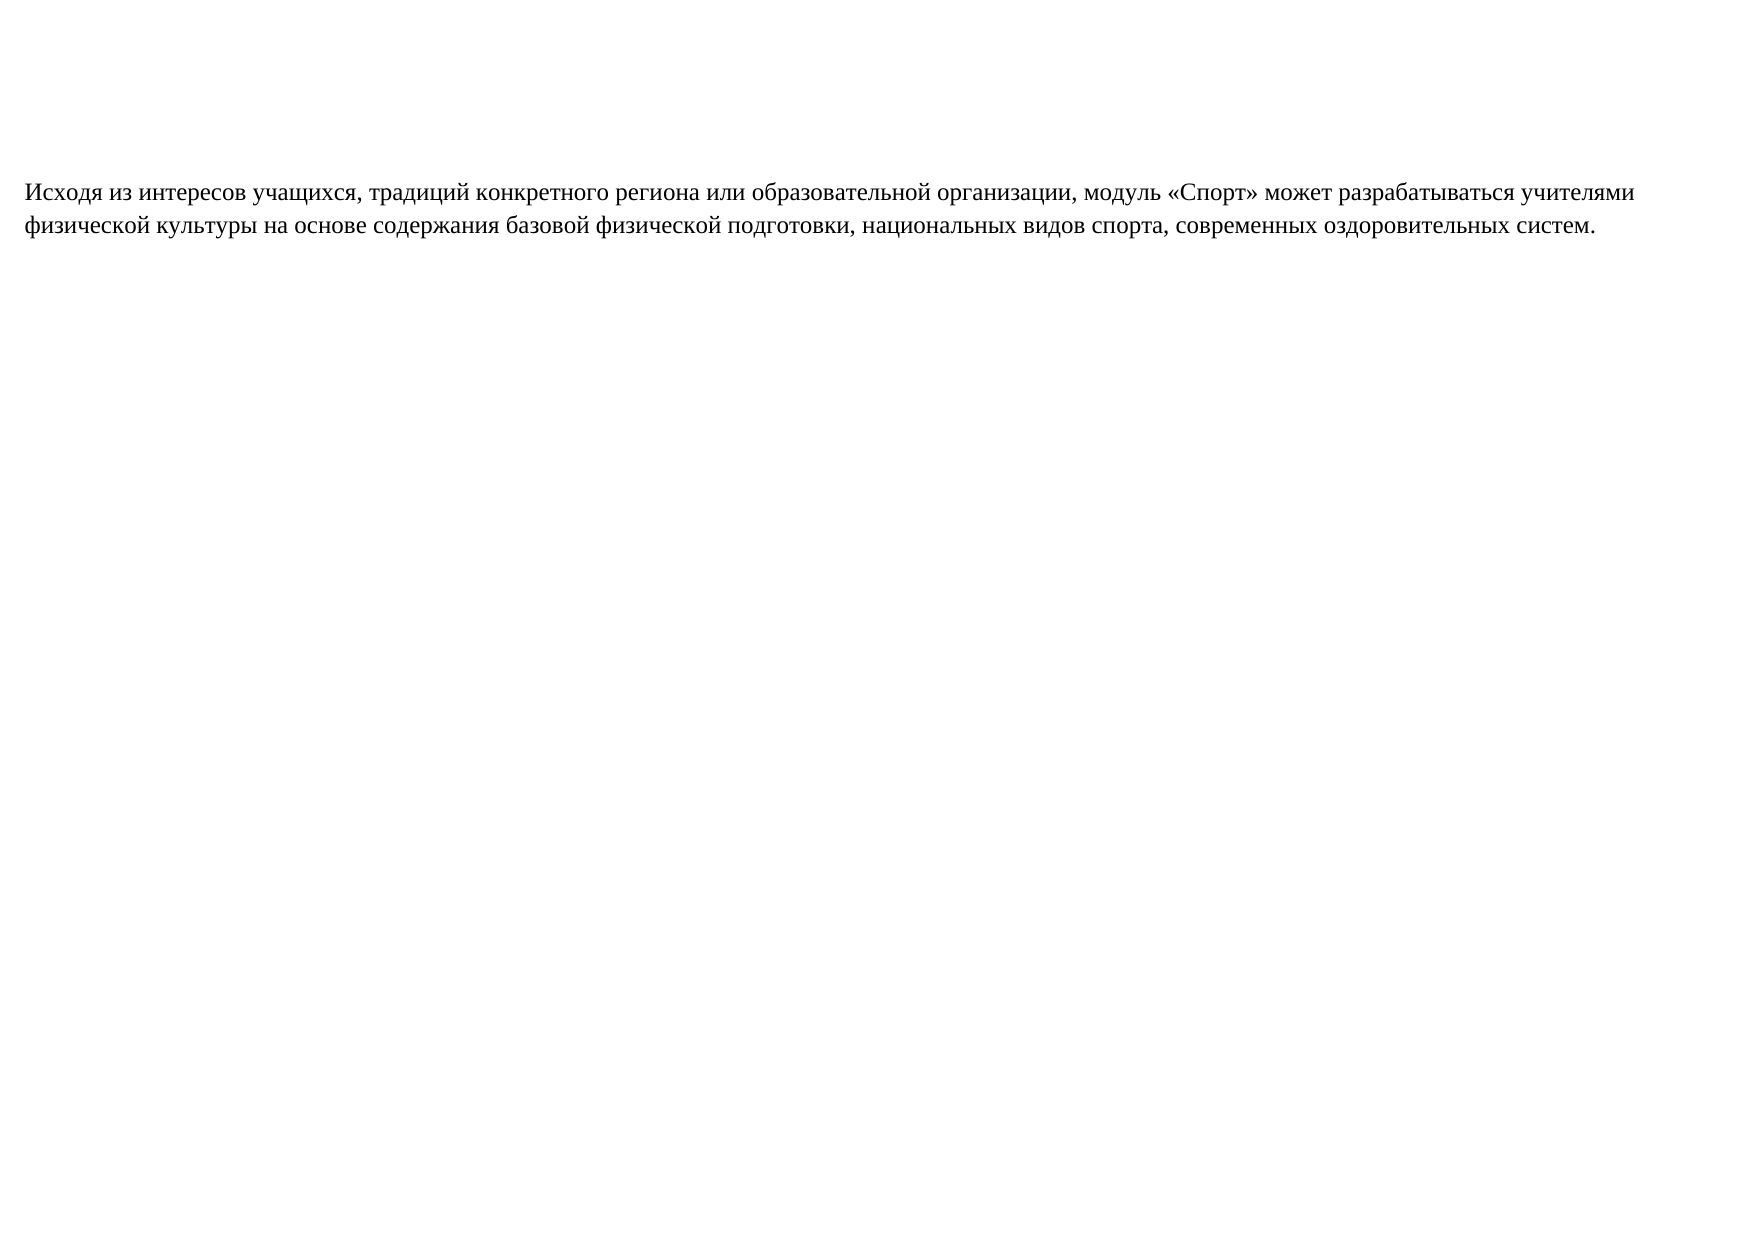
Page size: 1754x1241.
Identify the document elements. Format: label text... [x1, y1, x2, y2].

text Исходя из интересов учащихся, традиций конкретного региона или образовательной организации, модуль «Спорт» может разрабатываться учителями физической культуры на основе содержания базовой физической подготовки, национальных видов спорта, современных оздоровительных систем. [24, 177, 1636, 239]
